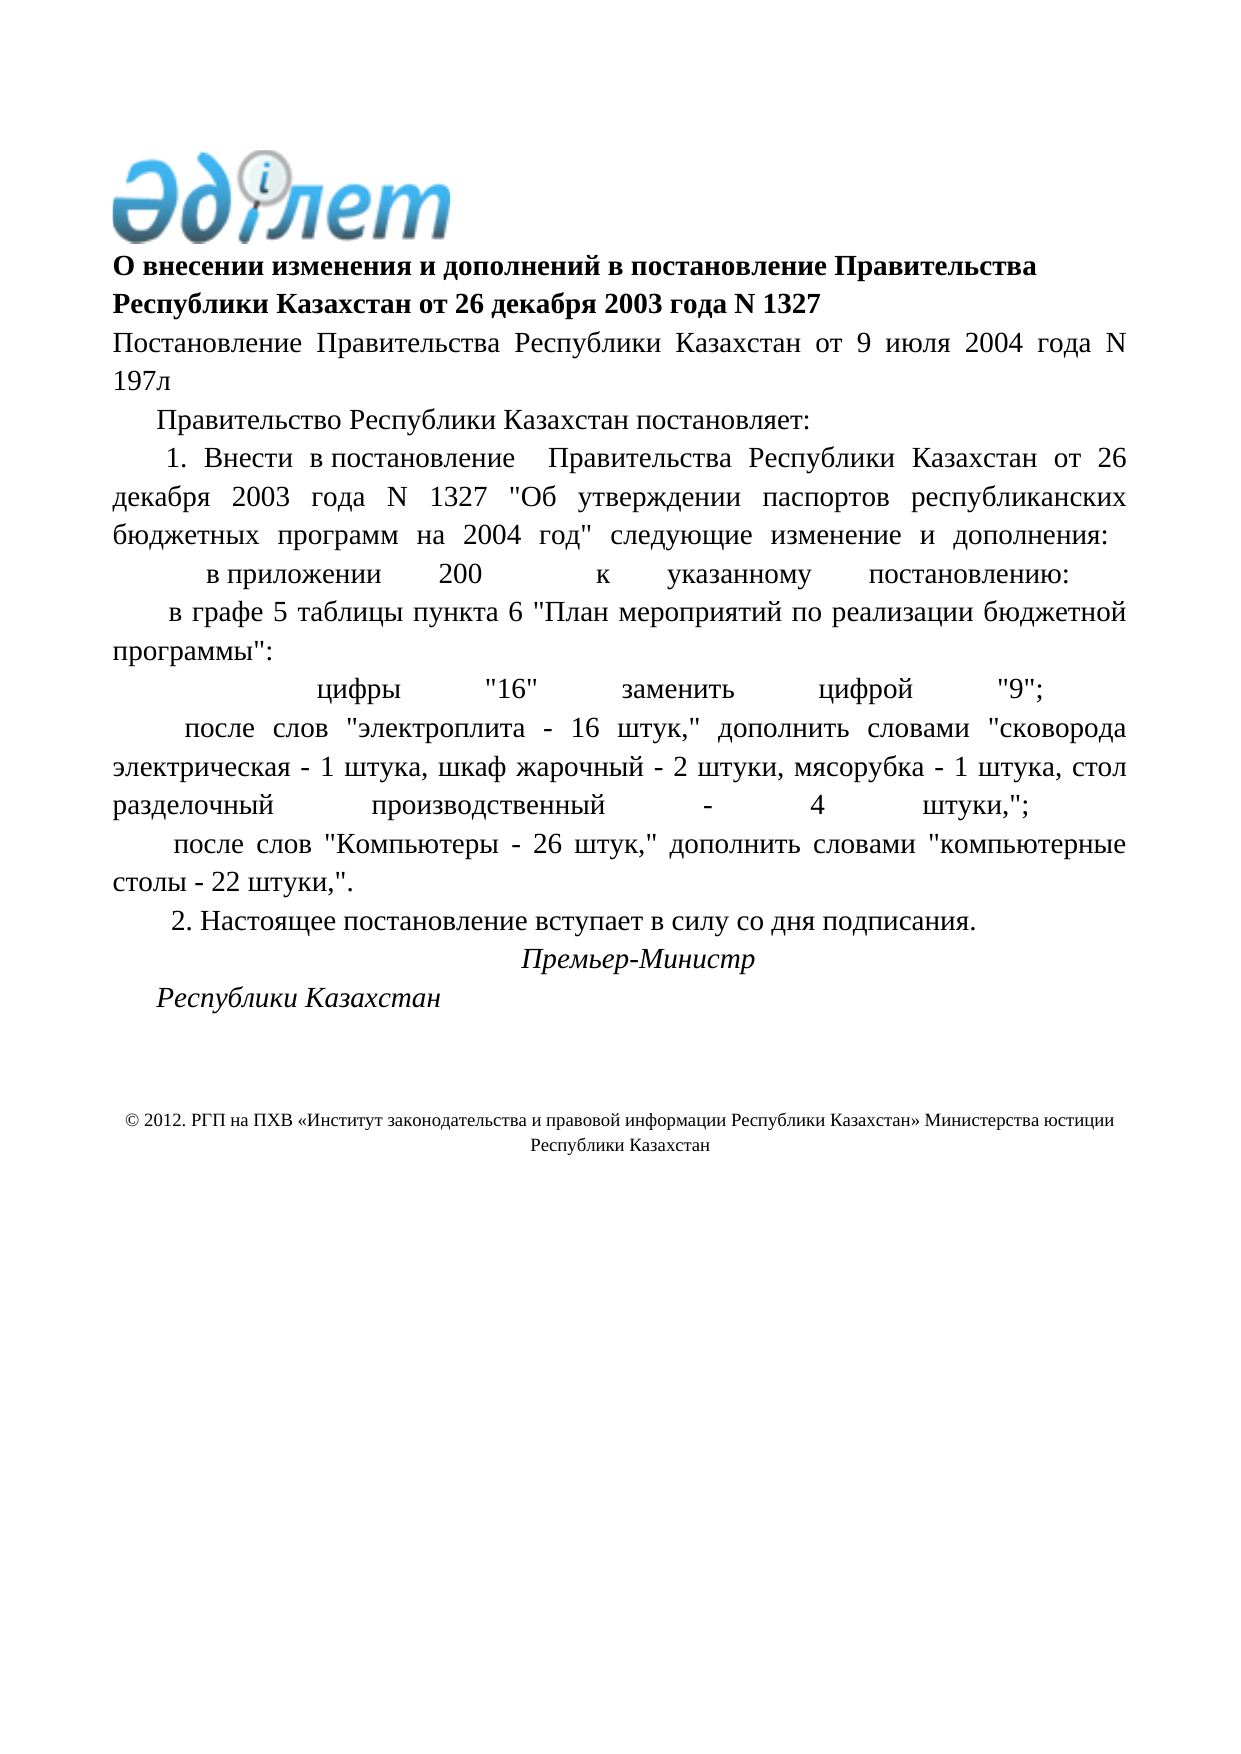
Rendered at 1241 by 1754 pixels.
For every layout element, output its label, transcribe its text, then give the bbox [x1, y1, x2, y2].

picture [112, 150, 451, 244]
text 1. Внести в постановление Правительства Республики Казахстан от 26 декабря 2003 года N 1327 "Об утверждении паспортов республиканских бюджетных программ на 2004 год" следующие изменение и дополнения: в приложении 200 к указанному постановлению: в графе 5 таблицы пункта 6 "План мероприятий по реализации бюджетной программы": цифры "16" заменить цифрой "9"; после слов "электроплита - 16 штук," дополнить словами "сковорода электрическая - 1 штука, шкаф жарочный - 2 штуки, мясорубка - 1 штука, стол разделочный производственный - 4 штуки,"; после слов "Компьютеры - 26 штук," дополнить словами "компьютерные столы - 22 штуки,". [112, 440, 1128, 898]
text О внесении изменения и дополнений в постановление Правительства Республики Казахстан от 26 декабря 2003 года N 1327 [112, 248, 1128, 320]
text Постановление Правительства Республики Казахстан от 9 июля 2004 года N 197л [112, 325, 1128, 397]
text Правительство Республики Казахстан постановляет: [112, 402, 1128, 435]
text Премьер-Министр Республики Казахстан [112, 941, 1128, 1013]
text 2. Настоящее постановление вступает в силу со дня подписания. [112, 903, 1128, 936]
text © 2012. РГП на ПХВ «Институт законодательства и правовой информации Республики Казахстан» Министерства юстиции Республики Казахстан [112, 1109, 1128, 1155]
